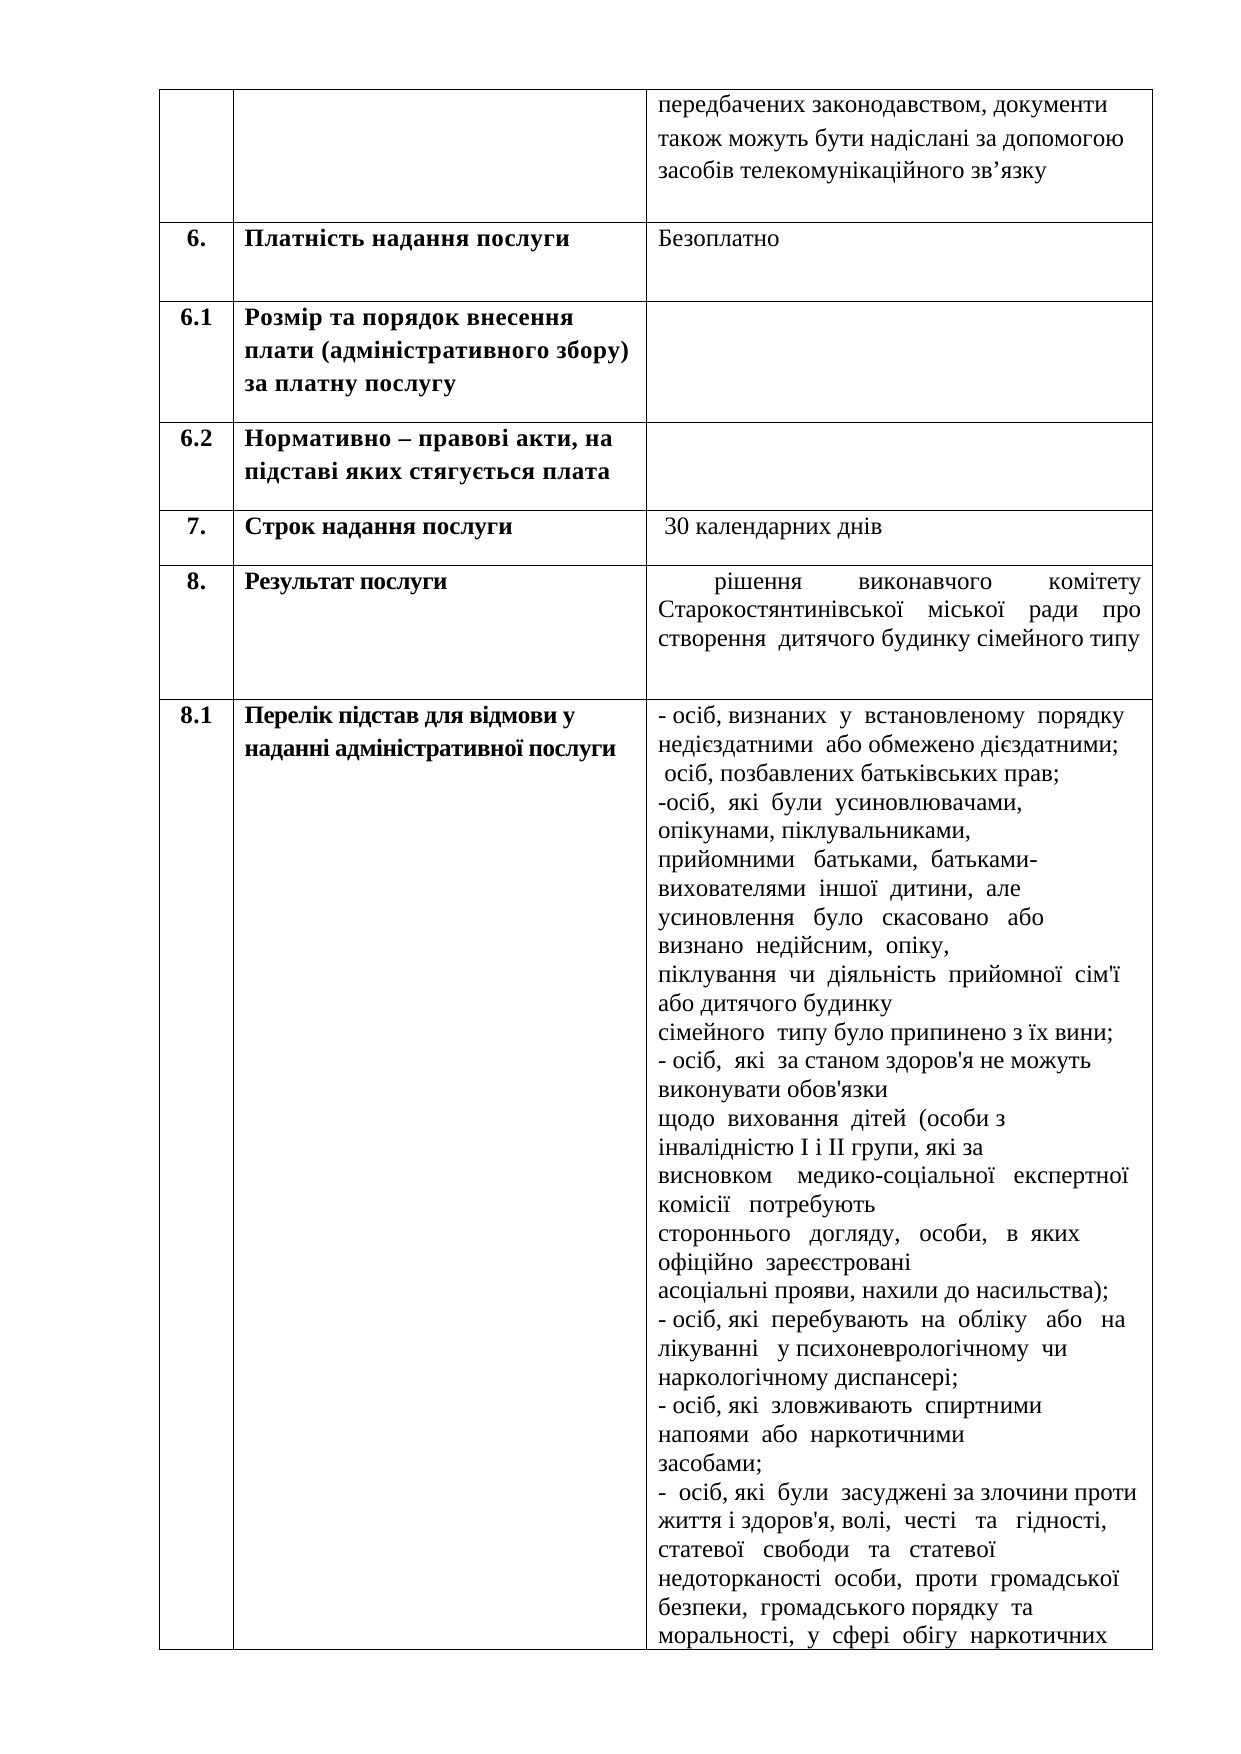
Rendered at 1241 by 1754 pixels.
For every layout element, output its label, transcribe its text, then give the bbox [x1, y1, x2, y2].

table_cell Строк надання послуги [234, 511, 646, 565]
table_cell 30 календарних днів [647, 511, 1152, 565]
table_cell 5. [160, 90, 233, 222]
table_cell 6.1 [160, 302, 233, 422]
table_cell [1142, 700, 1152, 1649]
table_cell [647, 423, 1152, 510]
table_cell [647, 302, 1152, 422]
table_cell рішення виконавчого комітету Старокостянтинівської міської ради про створення дитячого будинку сімейного типу [647, 566, 1152, 699]
table_cell 6. [160, 223, 233, 301]
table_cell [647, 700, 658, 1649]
table_cell Розмір та порядок внесення плати (адміністративного збору) за платну послугу [234, 302, 646, 422]
table_cell 8.1 [160, 700, 233, 1649]
table_cell Платність надання послуги [234, 223, 646, 301]
table_cell Результат послуги [234, 566, 646, 699]
table_cell Безоплатно [647, 223, 1152, 301]
table_cell 6.2 [160, 423, 233, 510]
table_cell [234, 700, 646, 1649]
table_cell Нормативно – правові акти, на підставі яких стягується плата [234, 423, 646, 510]
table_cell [647, 90, 1152, 222]
table_cell 7. [160, 511, 233, 565]
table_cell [234, 90, 646, 222]
table_cell 8. [160, 566, 233, 699]
